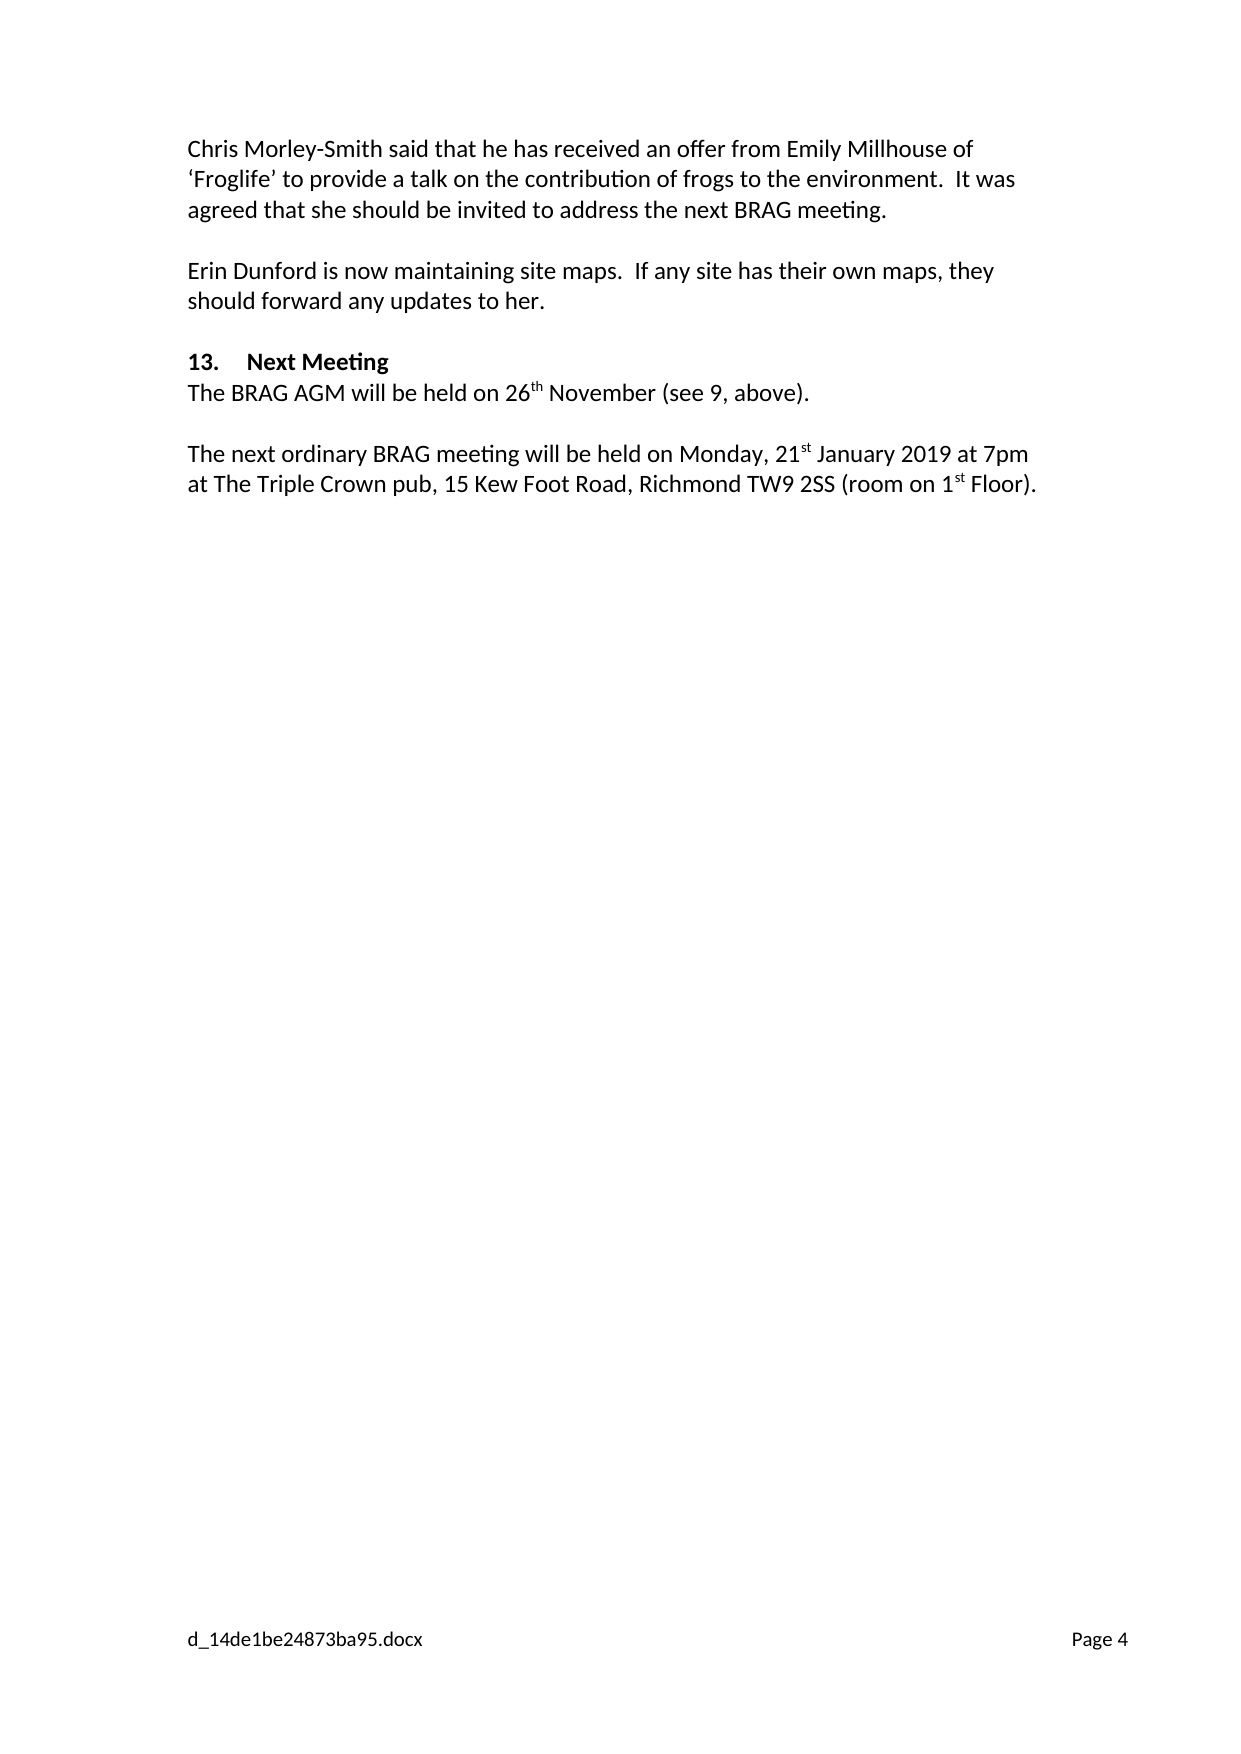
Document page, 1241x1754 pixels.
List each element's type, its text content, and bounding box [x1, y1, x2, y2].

text Erin Dunford is now maintaining site maps. If any site has their own maps, they should forward any updates to her. [187, 255, 1053, 316]
list Next Meeting [187, 347, 1053, 377]
text Chris Morley-Smith said that he has received an offer from Emily Millhouse of ‘Froglife’ to provide a talk on the contribution of frogs to the environment. It was agreed that she should be invited to address the next BRAG meeting. [187, 133, 1053, 224]
text The next ordinary BRAG meeting will be held on Monday, 21st January 2019 at 7pm at The Triple Crown pub, 15 Kew Foot Road, Richmond TW9 2SS (room on 1st Floor). [187, 438, 1053, 499]
text The BRAG AGM will be held on 26th November (see 9, above). [187, 377, 1053, 408]
